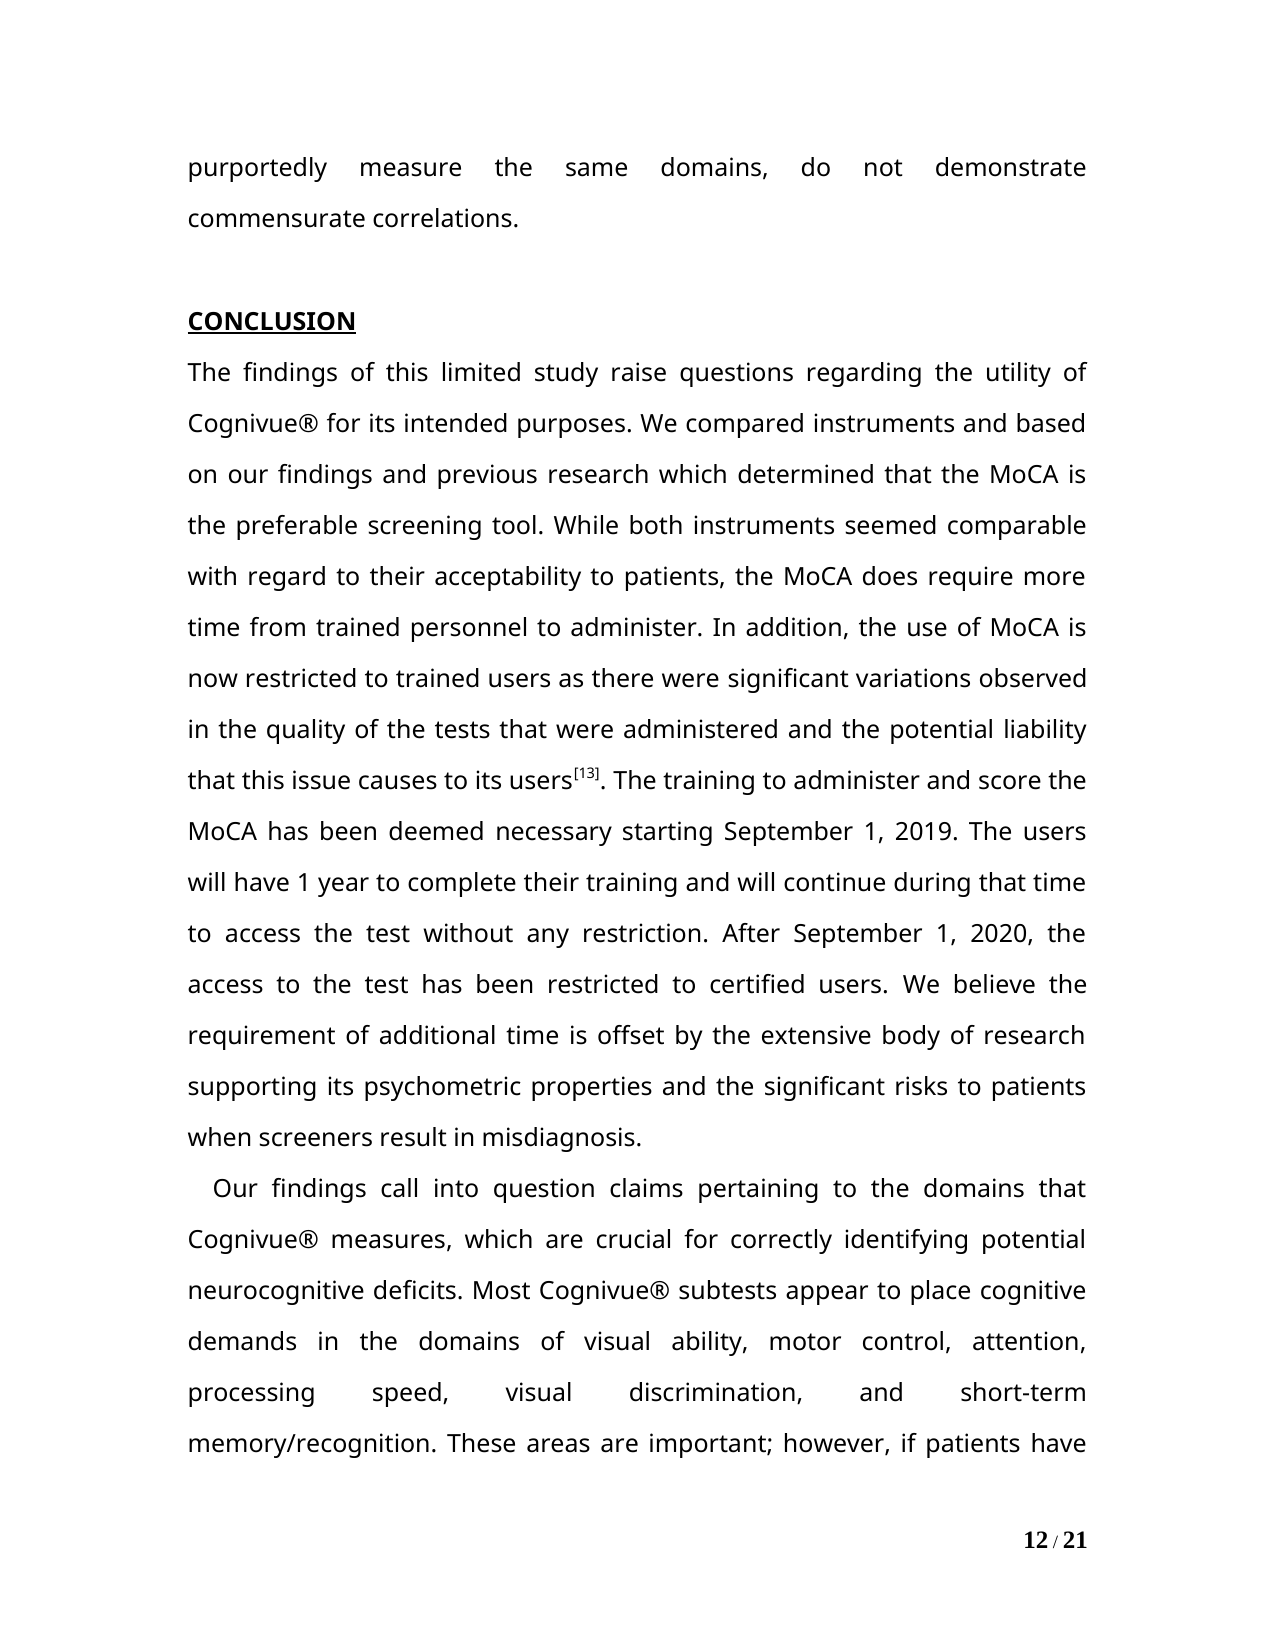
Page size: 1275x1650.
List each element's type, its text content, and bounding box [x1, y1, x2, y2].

text The findings of this limited study raise questions regarding the utility of Cognivue® for its intended purposes. We compared instruments and based on our findings and previous research which determined that the MoCA is the preferable screening tool. While both instruments seemed comparable with regard to their acceptability to patients, the MoCA does require more time from trained personnel to administer. In addition, the use of MoCA is now restricted to trained users as there were significant variations observed in the quality of the tests that were administered and the potential liability that this issue causes to its users[13]. The training to administer and score the MoCA has been deemed necessary starting September 1, 2019. The users will have 1 year to complete their training and will continue during that time to access the test without any restriction. After September 1, 2020, the access to the test has been restricted to certified users. We believe the requirement of additional time is offset by the extensive body of research supporting its psychometric properties and the significant risks to patients when screeners result in misdiagnosis. [187, 354, 1087, 929]
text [187, 1171, 1087, 1460]
text The findings of this limited study raise questions regarding the utility of Cognivue® for its intended purposes. We compared instruments and based on our findings and previous research which determined that the MoCA is the preferable screening tool. While both instruments seemed comparable with regard to their acceptability to patients, the MoCA does require more time from trained personnel to administer. In addition, the use of MoCA is now restricted to trained users as there were significant variations observed in the quality of the tests that were administered and the potential liability that this issue causes to its users[13]. The training to administer and score the MoCA has been deemed necessary starting September 1, 2019. The users will have 1 year to complete their training and will continue during that time to access the test without any restriction. After September 1, 2020, the access to the test has been restricted to certified users. We believe the requirement of additional time is offset by the extensive body of research supporting its psychometric properties and the significant risks to patients when screeners result in misdiagnosis. [187, 930, 1087, 1154]
text CONCLUSION [187, 303, 1087, 337]
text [187, 150, 1087, 235]
